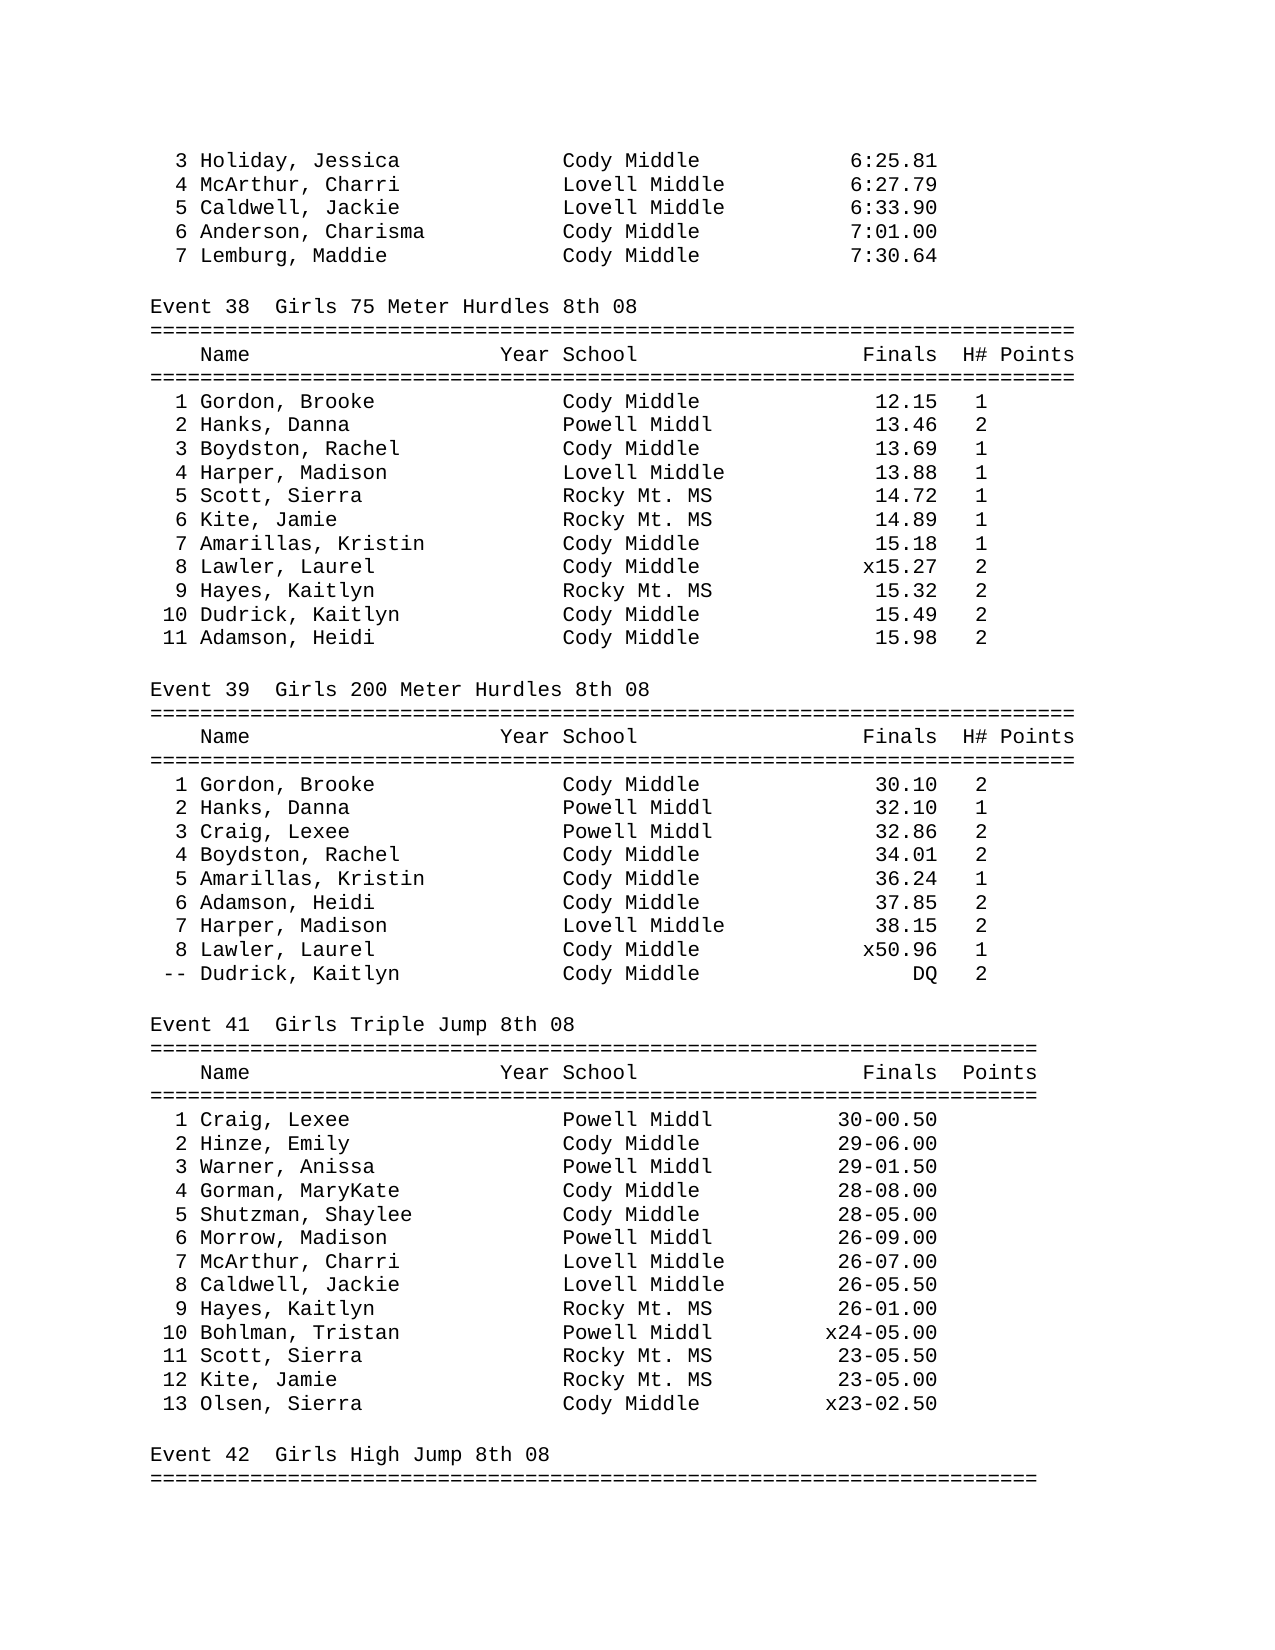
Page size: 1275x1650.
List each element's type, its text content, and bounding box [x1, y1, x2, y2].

text ========================================================================== [150, 703, 1125, 726]
text ========================================================================== [150, 750, 1125, 773]
text 3 Warner, Anissa Powell Middl 29-01.50 [150, 1156, 1125, 1180]
text Event 39 Girls 200 Meter Hurdles 8th 08 [150, 679, 1125, 703]
text Event 38 Girls 75 Meter Hurdles 8th 08 [150, 296, 1125, 320]
text 9 Hayes, Kaitlyn Rocky Mt. MS 26-01.00 [150, 1298, 1125, 1322]
text 1 Gordon, Brooke Cody Middle 30.10 2 [150, 773, 1125, 797]
text 4 Harper, Madison Lovell Middle 13.88 1 [150, 462, 1125, 485]
text Name Year School Finals Points [150, 1062, 1125, 1085]
text 6 Anderson, Charisma Cody Middle 7:01.00 [150, 221, 1125, 244]
text 1 Gordon, Brooke Cody Middle 12.15 1 [150, 391, 1125, 414]
text 12 Kite, Jamie Rocky Mt. MS 23-05.00 [150, 1369, 1125, 1393]
text Event 42 Girls High Jump 8th 08 [150, 1444, 1125, 1468]
text Name Year School Finals H# Points [150, 343, 1125, 367]
text Event 41 Girls Triple Jump 8th 08 [150, 1014, 1125, 1038]
text 2 Hinze, Emily Cody Middle 29-06.00 [150, 1133, 1125, 1156]
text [150, 1468, 1125, 1492]
text -- Dudrick, Kaitlyn Cody Middle DQ 2 [150, 963, 1125, 986]
text 7 Harper, Madison Lovell Middle 38.15 2 [150, 915, 1125, 939]
text 8 Lawler, Laurel Cody Middle x15.27 2 [150, 556, 1125, 580]
text ======================================================================= [150, 1085, 1125, 1109]
text 5 Scott, Sierra Rocky Mt. MS 14.72 1 [150, 485, 1125, 509]
text 4 Boydston, Rachel Cody Middle 34.01 2 [150, 844, 1125, 868]
text 7 Lemburg, Maddie Cody Middle 7:30.64 [150, 244, 1125, 268]
text Name Year School Finals H# Points [150, 726, 1125, 750]
text 11 Adamson, Heidi Cody Middle 15.98 2 [150, 627, 1125, 651]
text 6 Adamson, Heidi Cody Middle 37.85 2 [150, 892, 1125, 915]
text 2 Hanks, Danna Powell Middl 13.46 2 [150, 414, 1125, 438]
text 7 McArthur, Charri Lovell Middle 26-07.00 [150, 1251, 1125, 1274]
text 4 Gorman, MaryKate Cody Middle 28-08.00 [150, 1180, 1125, 1203]
text ======================================================================= [150, 1038, 1125, 1062]
text 3 Holiday, Jessica Cody Middle 6:25.81 [150, 150, 1125, 174]
text ========================================================================== [150, 320, 1125, 343]
text 1 Craig, Lexee Powell Middl 30-00.50 [150, 1109, 1125, 1133]
text 8 Lawler, Laurel Cody Middle x50.96 1 [150, 939, 1125, 963]
text 3 Craig, Lexee Powell Middl 32.86 2 [150, 821, 1125, 844]
text 6 Kite, Jamie Rocky Mt. MS 14.89 1 [150, 509, 1125, 533]
text 4 McArthur, Charri Lovell Middle 6:27.79 [150, 174, 1125, 197]
text 10 Dudrick, Kaitlyn Cody Middle 15.49 2 [150, 604, 1125, 627]
text 2 Hanks, Danna Powell Middl 32.10 1 [150, 797, 1125, 821]
text 6 Morrow, Madison Powell Middl 26-09.00 [150, 1227, 1125, 1251]
text 13 Olsen, Sierra Cody Middle x23-02.50 [150, 1393, 1125, 1416]
text ========================================================================== [150, 367, 1125, 391]
text 5 Caldwell, Jackie Lovell Middle 6:33.90 [150, 197, 1125, 221]
text 7 Amarillas, Kristin Cody Middle 15.18 1 [150, 533, 1125, 556]
text 3 Boydston, Rachel Cody Middle 13.69 1 [150, 438, 1125, 462]
text 10 Bohlman, Tristan Powell Middl x24-05.00 [150, 1322, 1125, 1345]
text 11 Scott, Sierra Rocky Mt. MS 23-05.50 [150, 1345, 1125, 1369]
text 8 Caldwell, Jackie Lovell Middle 26-05.50 [150, 1274, 1125, 1298]
text 5 Amarillas, Kristin Cody Middle 36.24 1 [150, 868, 1125, 892]
text 5 Shutzman, Shaylee Cody Middle 28-05.00 [150, 1203, 1125, 1227]
text 9 Hayes, Kaitlyn Rocky Mt. MS 15.32 2 [150, 580, 1125, 604]
